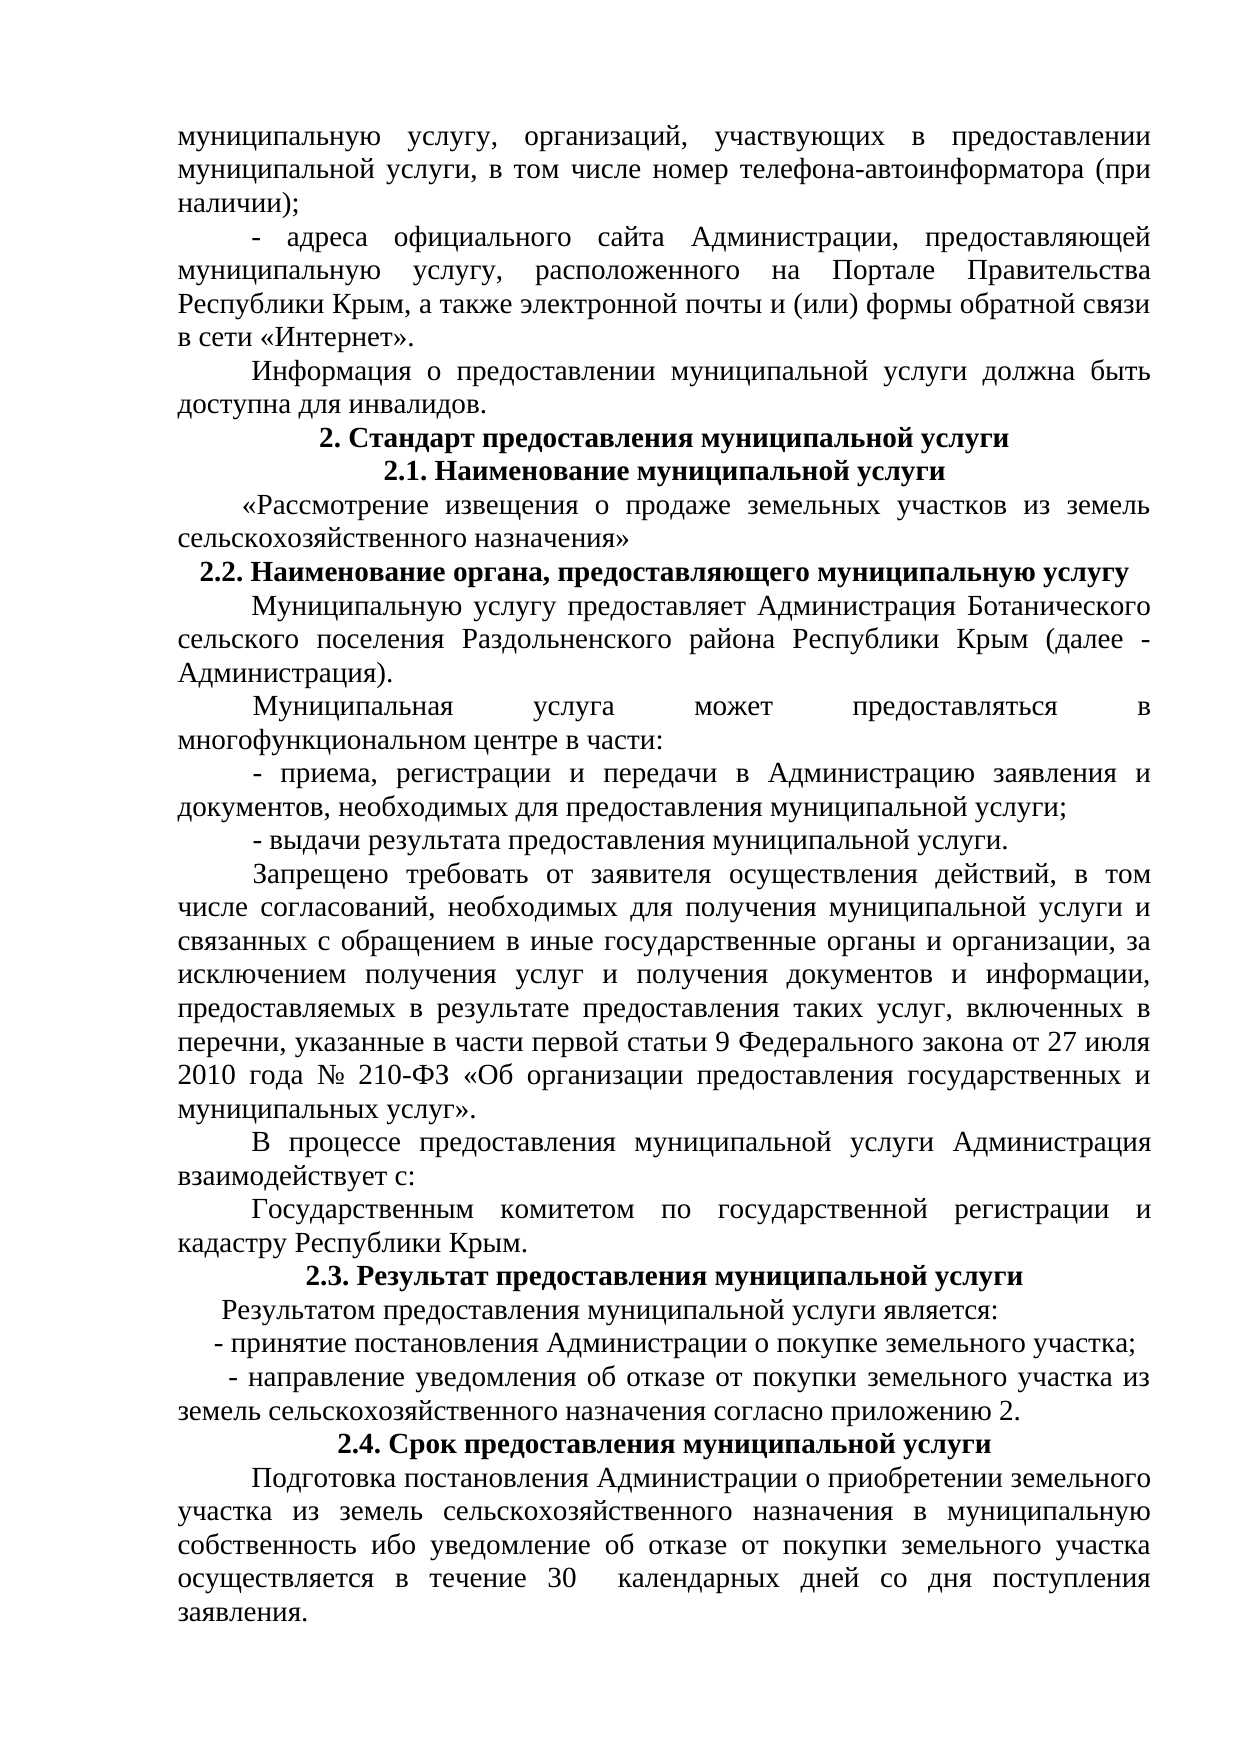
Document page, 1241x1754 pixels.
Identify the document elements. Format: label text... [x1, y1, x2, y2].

text 2. Стандарт предоставления муниципальной услуги [177, 420, 1152, 453]
text Результатом предоставления муниципальной услуги является: [177, 1292, 1152, 1326]
text - приема, регистрации и передачи в Администрацию заявления и документов, необходимых для предоставления муниципальной услуги; [177, 755, 1152, 822]
text Муниципальную услугу предоставляет Администрация Ботанического сельского поселения Раздольненского района Республики Крым (далее - Администрация). [177, 588, 1152, 688]
text Запрещено требовать от заявителя осуществления действий, в том числе согласований, необходимых для получения муниципальной услуги и связанных с обращением в иные государственные органы и организации, за исключением получения услуг и получения документов и информации, предоставляемых в результате предоставления таких услуг, включенных в перечни, указанные в части первой статьи 9 Федерального закона от 27 июля 2010 года № 210-ФЗ «Об организации предоставления государственных и муниципальных услуг». [177, 856, 1152, 1124]
text 2.1. Наименование муниципальной услуги [177, 453, 1152, 487]
text Информация о предоставлении муниципальной услуги должна быть доступна для инвалидов. [177, 353, 1152, 420]
text Подготовка постановления Администрации о приобретении земельного участка из земель сельскохозяйственного назначения в муниципальную собственность ибо уведомление об отказе от покупки земельного участка осуществляется в течение 30 календарных дней со дня поступления заявления. [177, 1460, 1152, 1627]
text 2.4. Срок предоставления муниципальной услуги [177, 1426, 1152, 1460]
text Муниципальная услуга может предоставляться в многофункциональном центре в части: [177, 688, 1152, 755]
text - адреса официального сайта Администрации, предоставляющей муниципальную услугу, расположенного на Портале Правительства Республики Крым, а также электронной почты и (или) формы обратной связи в сети «Интернет». [177, 219, 1152, 353]
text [177, 118, 1152, 219]
text Государственным комитетом по государственной регистрации и кадастру Республики Крым. [177, 1191, 1152, 1258]
text - принятие постановления Администрации о покупке земельного участка; [177, 1326, 1152, 1359]
text 2.2. Наименование органа, предоставляющего муниципальную услугу [177, 554, 1152, 588]
text - направление уведомления об отказе от покупки земельного участка из земель сельскохозяйственного назначения согласно приложению 2. [177, 1359, 1152, 1426]
text - выдачи результата предоставления муниципальной услуги. [177, 822, 1152, 856]
text «Рассмотрение извещения о продаже земельных участков из земель сельскохозяйственного назначения» [177, 487, 1152, 554]
text 2.3. Результат предоставления муниципальной услуги [177, 1258, 1152, 1292]
text В процессе предоставления муниципальной услуги Администрация взаимодействует с: [177, 1124, 1152, 1191]
